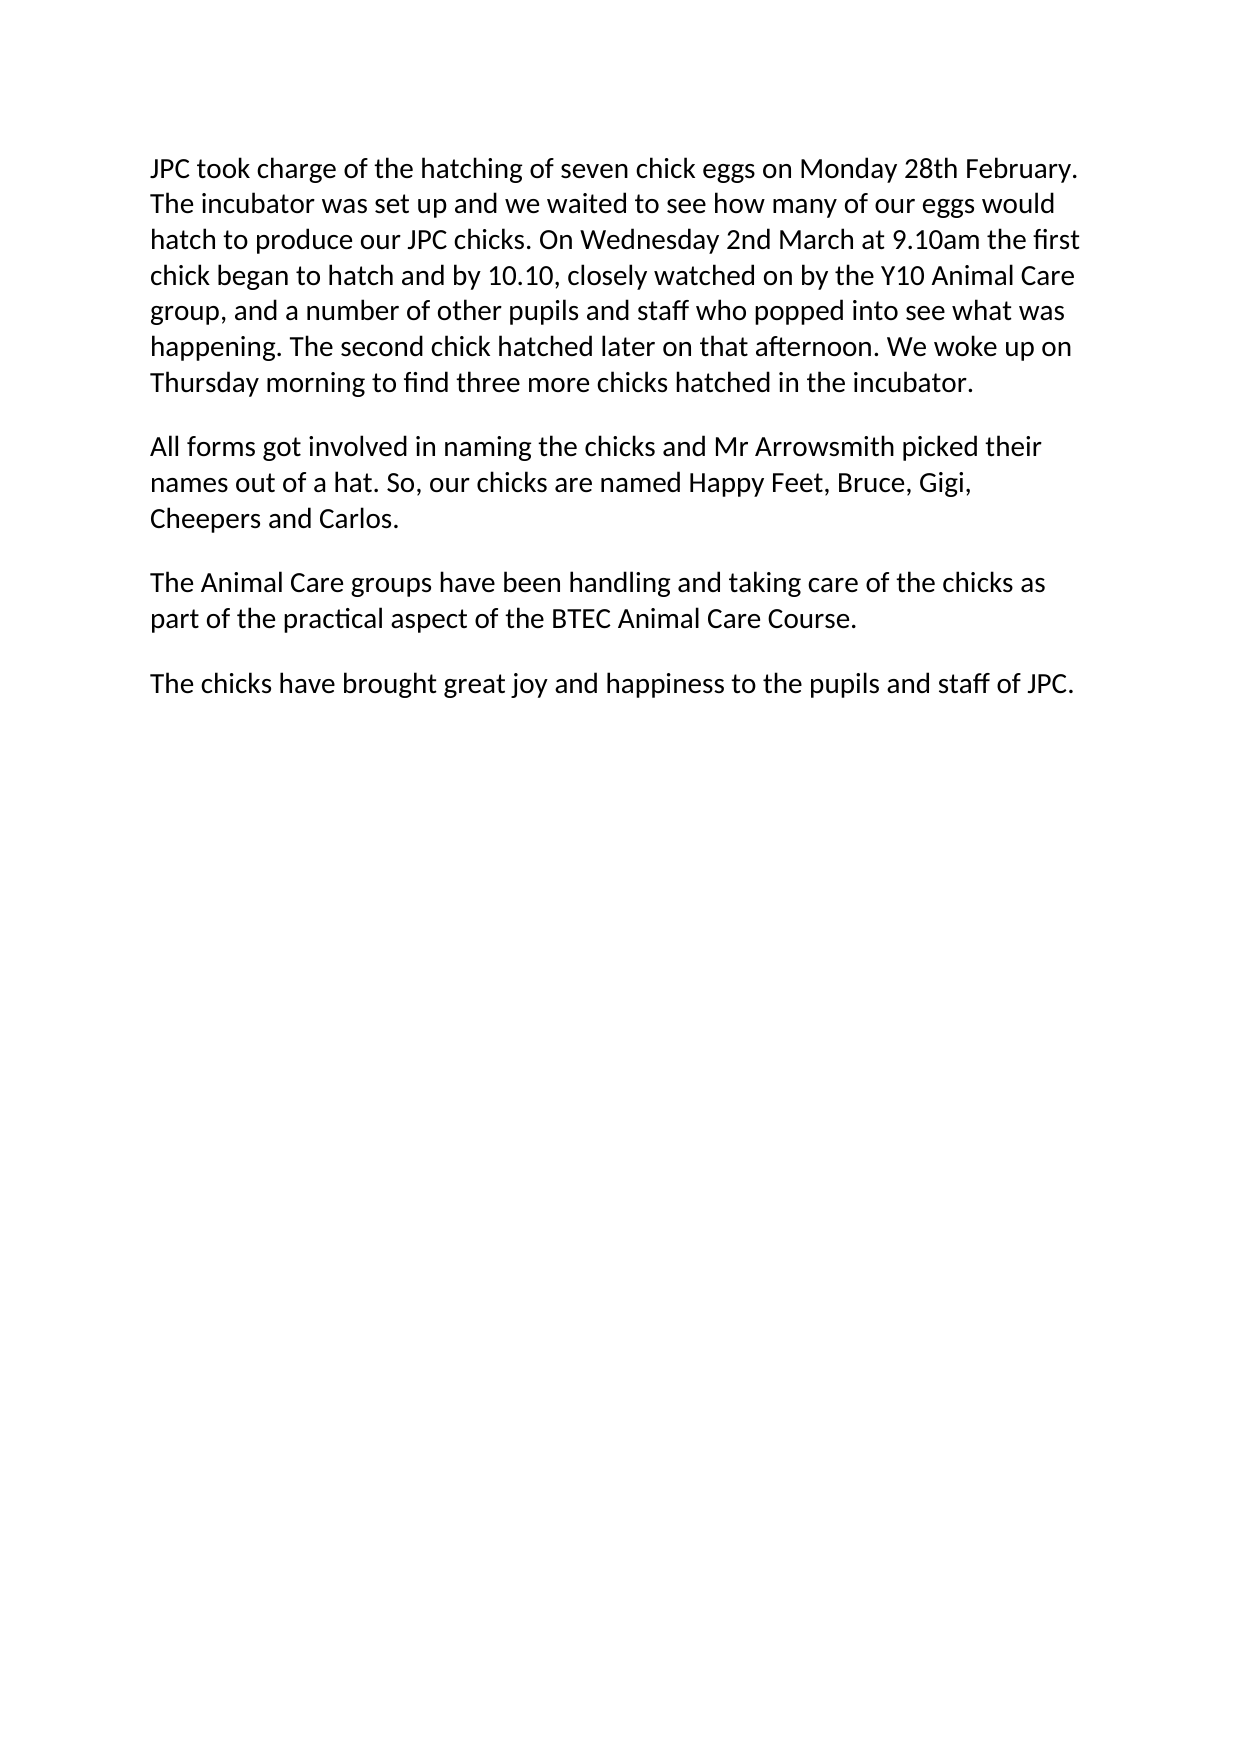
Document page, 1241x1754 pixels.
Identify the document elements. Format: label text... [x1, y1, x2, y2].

text JPC took charge of the hatching of seven chick eggs on Monday 28th February. The incubator was set up and we waited to see how many of our eggs would hatch to produce our JPC chicks. On Wednesday 2nd March at 9.10am the first chick began to hatch and by 10.10, closely watched on by the Y10 Animal Care group, and a number of other pupils and staff who popped into see what was happening. The second chick hatched later on that afternoon. We woke up on Thursday morning to find three more chicks hatched in the incubator. [150, 150, 1090, 399]
text The Animal Care groups have been handling and taking care of the chicks as part of the practical aspect of the BTEC Animal Care Course. [150, 564, 1090, 636]
text The chicks have brought great joy and happiness to the pupils and staff of JPC. [150, 665, 1090, 701]
text All forms got involved in naming the chicks and Mr Arrowsmith picked their names out of a hat. So, our chicks are named Happy Feet, Bruce, Gigi, Cheepers and Carlos. [150, 428, 1090, 535]
